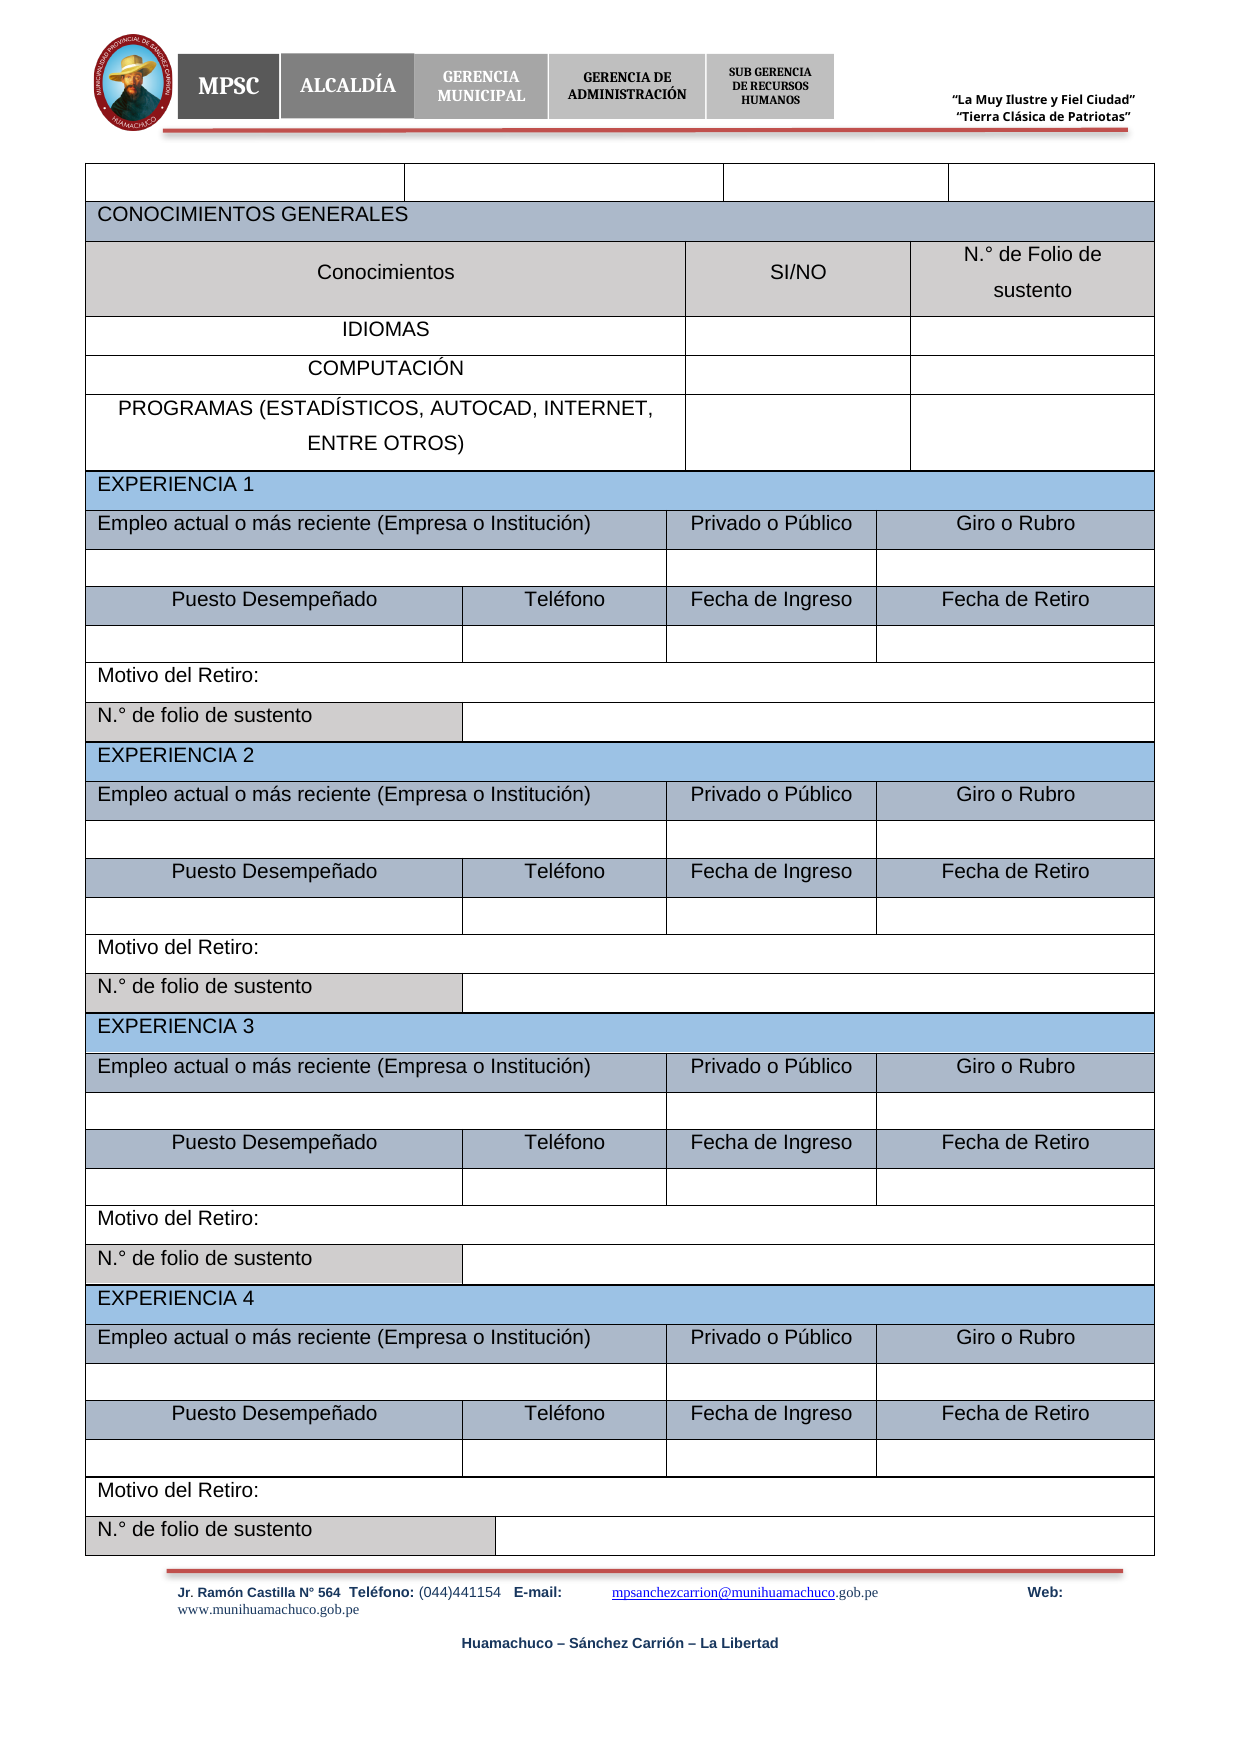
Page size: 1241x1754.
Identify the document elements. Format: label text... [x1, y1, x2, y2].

table_cell [463, 1440, 666, 1476]
table_cell Fecha de Retiro [877, 587, 1154, 625]
table_cell Motivo del Retiro: [86, 935, 1154, 973]
table_cell [463, 898, 666, 934]
table_cell Teléfono [463, 859, 666, 897]
table_cell [86, 164, 404, 201]
table_cell Empleo actual o más reciente (Empresa o Institución) [86, 1325, 666, 1363]
table_cell Empleo actual o más reciente (Empresa o Institución) [86, 1054, 666, 1092]
table_cell SI/NO [686, 242, 910, 316]
table_cell [86, 1440, 462, 1476]
table_cell Teléfono [463, 587, 666, 625]
table_cell [877, 1364, 1154, 1400]
table_cell [724, 164, 948, 201]
table_cell [911, 356, 1154, 394]
table_header EXPERIENCIA 1 [86, 472, 1154, 510]
table_cell Empleo actual o más reciente (Empresa o Institución) [86, 511, 666, 549]
table_cell [86, 550, 666, 586]
table_cell [667, 1169, 876, 1205]
table_cell [877, 1169, 1154, 1205]
table_cell [877, 821, 1154, 857]
table_cell Puesto Desempeñado [86, 1130, 462, 1168]
table_header EXPERIENCIA 3 [86, 1014, 1154, 1052]
table_cell Puesto Desempeñado [86, 587, 462, 625]
table_cell [463, 974, 1154, 1012]
table_cell Motivo del Retiro: [86, 1206, 1154, 1244]
table_cell Privado o Público [667, 1054, 876, 1092]
table_cell [463, 1169, 666, 1205]
table_cell [667, 1093, 876, 1129]
table_cell [86, 626, 462, 662]
table_cell Giro o Rubro [877, 1054, 1154, 1092]
table_cell [667, 821, 876, 857]
table_cell [86, 898, 462, 934]
table_cell [877, 626, 1154, 662]
table_cell Privado o Público [667, 782, 876, 820]
table_cell Conocimientos [86, 242, 685, 316]
table_cell [86, 821, 666, 857]
table_cell [667, 1364, 876, 1400]
table_cell [877, 550, 1154, 586]
table_cell Fecha de Ingreso [667, 587, 876, 625]
picture [93, 34, 173, 131]
table_cell Fecha de Retiro [877, 859, 1154, 897]
table_cell Motivo del Retiro: [86, 663, 1154, 702]
table_cell N.° de folio de sustento [86, 703, 462, 741]
table_cell Empleo actual o más reciente (Empresa o Institución) [86, 782, 666, 820]
table_cell N.° de folio de sustento [86, 1245, 462, 1283]
table_cell Puesto Desempeñado [86, 859, 462, 897]
table_cell [496, 1517, 1154, 1555]
table_cell [686, 395, 910, 469]
table_cell [667, 898, 876, 934]
table_cell Teléfono [463, 1130, 666, 1168]
table_cell Fecha de Retiro [877, 1130, 1154, 1168]
table_cell [877, 1093, 1154, 1129]
table_cell [463, 1245, 1154, 1283]
table_cell [86, 1169, 462, 1205]
table_cell N.° de Folio de sustento [911, 242, 1154, 316]
table_cell [686, 356, 910, 394]
table_cell [667, 1440, 876, 1476]
table_cell Motivo del Retiro: [86, 1478, 1154, 1516]
table_cell Fecha de Retiro [877, 1401, 1154, 1439]
table_cell [911, 317, 1154, 355]
table_cell [86, 1364, 666, 1400]
table_header EXPERIENCIA 2 [86, 743, 1154, 781]
table_cell [667, 550, 876, 586]
table_cell PROGRAMAS (ESTADÍSTICOS, AUTOCAD, INTERNET, ENTRE OTROS) [86, 395, 685, 469]
table_cell CONOCIMIENTOS GENERALES [86, 202, 1154, 241]
table_cell Privado o Público [667, 1325, 876, 1363]
table_cell Puesto Desempeñado [86, 1401, 462, 1439]
table_cell [405, 164, 723, 201]
table_cell COMPUTACIÓN [86, 356, 685, 394]
table_cell [667, 626, 876, 662]
table_header EXPERIENCIA 4 [86, 1286, 1154, 1324]
table_cell Fecha de Ingreso [667, 859, 876, 897]
table_cell [463, 626, 666, 662]
table_cell Giro o Rubro [877, 511, 1154, 549]
table_cell [949, 164, 1154, 201]
table_cell [877, 898, 1154, 934]
table_cell [911, 395, 1154, 469]
table_cell Teléfono [463, 1401, 666, 1439]
table_cell N.° de folio de sustento [86, 974, 462, 1012]
table_cell [86, 1093, 666, 1129]
table_cell N.° de folio de sustento [86, 1517, 495, 1555]
table_cell [463, 703, 1154, 741]
table_cell [877, 1440, 1154, 1476]
table_cell Fecha de Ingreso [667, 1130, 876, 1168]
table_cell [686, 317, 910, 355]
table_cell IDIOMAS [86, 317, 685, 355]
table_cell Giro o Rubro [877, 1325, 1154, 1363]
table_cell Fecha de Ingreso [667, 1401, 876, 1439]
table_cell Giro o Rubro [877, 782, 1154, 820]
table_cell Privado o Público [667, 511, 876, 549]
